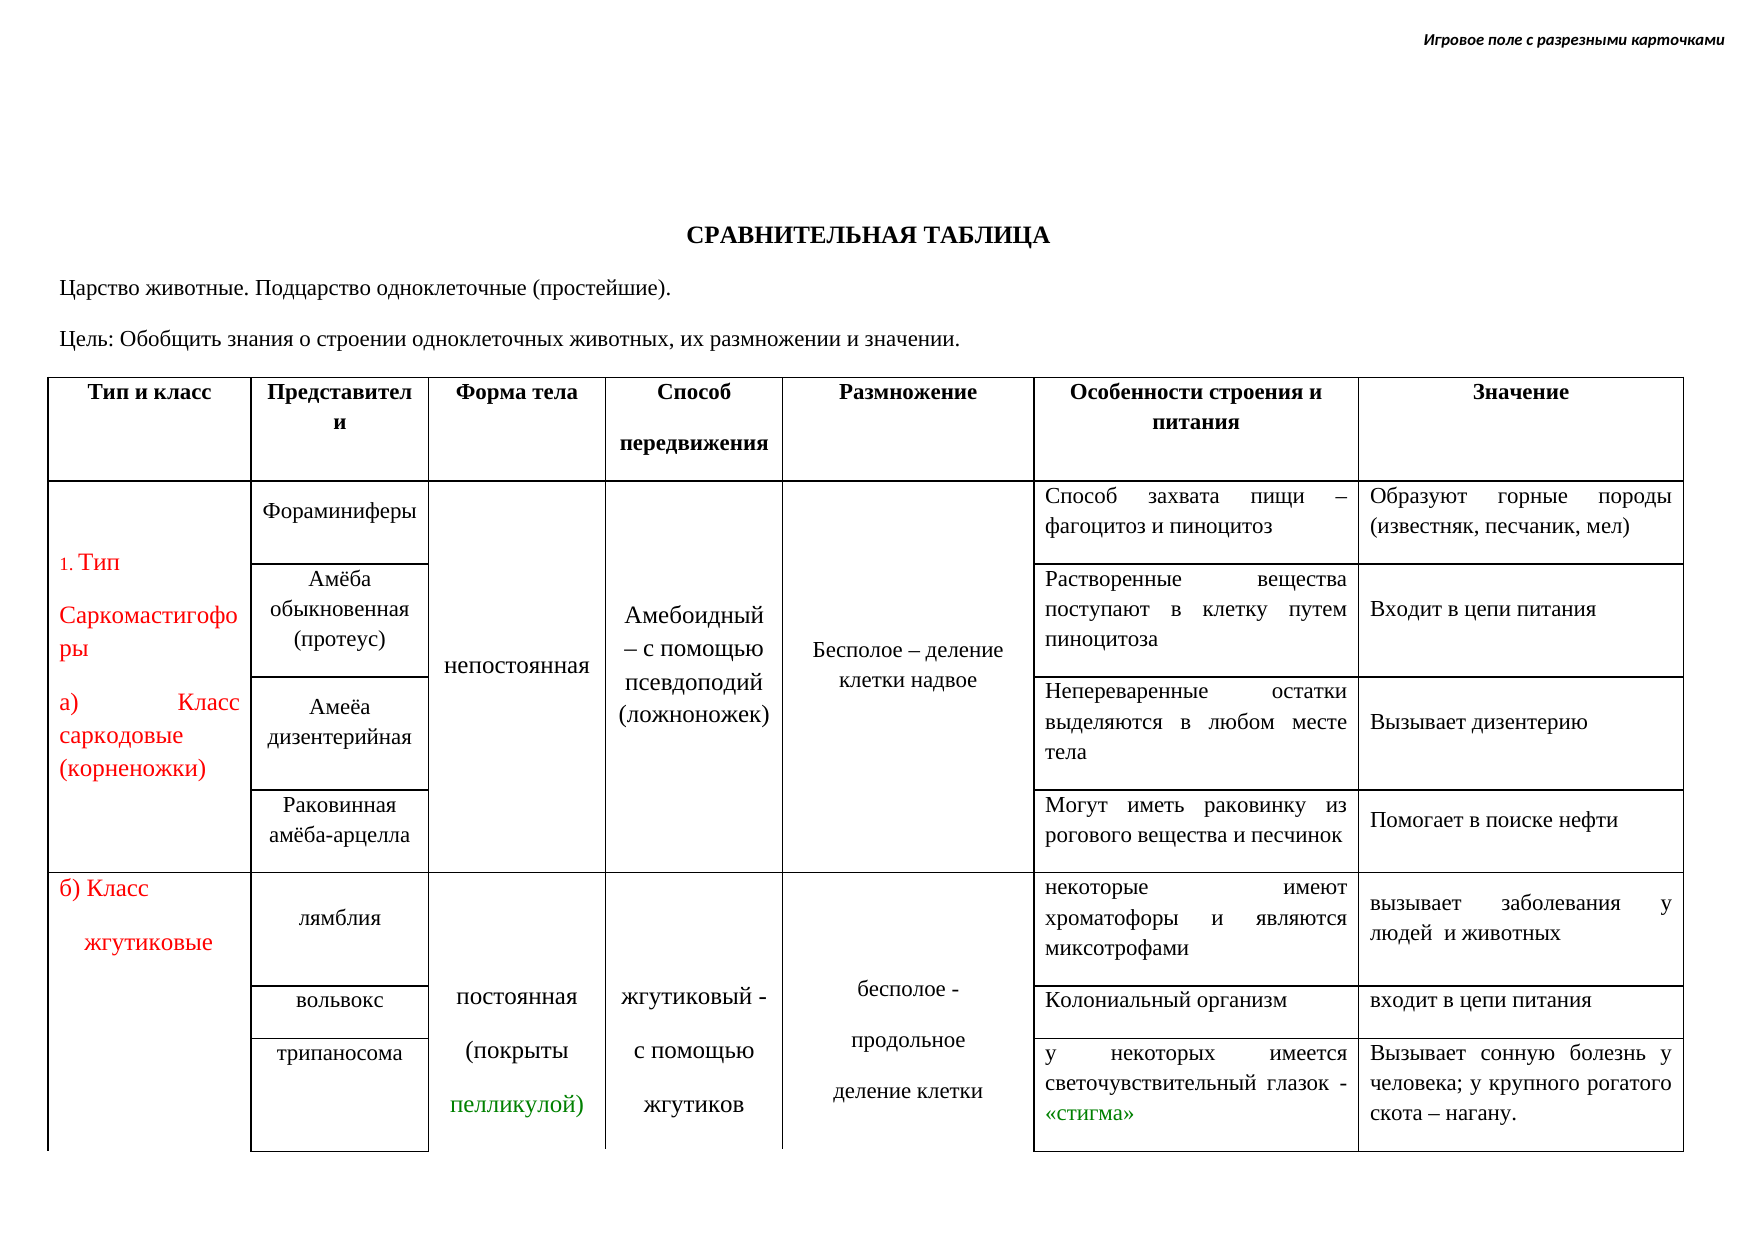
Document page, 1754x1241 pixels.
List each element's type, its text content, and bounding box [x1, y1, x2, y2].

table_cell Амебоидный – с помощью псевдоподий (ложноножек) [606, 482, 782, 872]
table_cell у некоторых имеется светочувствительный глазок - «стигма» [1035, 1039, 1358, 1151]
table_cell вызывает заболевания у людей и животных [1359, 873, 1683, 985]
table_cell вольвокс [252, 987, 428, 1037]
table_cell Помогает в поиске нефти [1359, 791, 1683, 872]
table_cell Непереваренные остатки выделяются в любом месте тела [1035, 678, 1358, 789]
table_cell постоянная (покрыты пелликулой) [429, 873, 605, 1151]
table_cell б) Класс жгутиковые [49, 873, 250, 1151]
table_cell трипаносома [252, 1039, 428, 1151]
table_cell Вызывает дизентерию [1359, 678, 1683, 789]
table_header Представители [252, 378, 428, 480]
table_header Форма тела [429, 378, 605, 480]
table_cell 1. Тип Саркомастигофоры а) Класс саркодовые (корненожки) [49, 482, 250, 872]
table_cell Растворенные вещества поступают в клетку путем пиноцитоза [1035, 565, 1358, 676]
table_cell Амёба обыкновенная (протеус) [252, 565, 428, 676]
table_cell Входит в цепи питания [1359, 565, 1683, 676]
table_header Способ передвижения [606, 378, 782, 480]
table_cell жгутиковый - с помощью жгутиков [605, 873, 783, 1151]
table_cell входит в цепи питания [1359, 987, 1683, 1037]
table_cell некоторые имеют хроматофоры и являются миксотрофами [1035, 873, 1358, 985]
table_cell Вызывает сонную болезнь у человека; у крупного рогатого скота – нагану. [1359, 1039, 1683, 1151]
table_cell бесполое - продольное деление клетки [783, 873, 1033, 1151]
table_cell Могут иметь раковинку из рогового вещества и песчинок [1035, 791, 1358, 872]
table_header Особенности строения и питания [1035, 378, 1358, 480]
table_cell Раковинная амёба-арцелла [252, 791, 428, 872]
table_cell Образуют горные породы (известняк, песчаник, мел) [1359, 482, 1683, 563]
table_cell Колониальный организм [1035, 987, 1358, 1037]
table_cell Способ захвата пищи – фагоцитоз и пиноцитоз [1035, 482, 1358, 563]
table_cell непостоянная [429, 482, 605, 872]
table_cell Амеёа дизентерийная [252, 678, 428, 789]
text Цель: Обобщить знания о строении одноклеточных животных, их размножении и значении. [59, 326, 1677, 352]
table_cell лямблия [252, 873, 428, 985]
table_cell Фораминиферы [252, 482, 428, 563]
text СРАВНИТЕЛЬНАЯ ТАБЛИЦА [59, 221, 1677, 249]
table_header Размножение [783, 378, 1033, 480]
table_header Значение [1359, 378, 1683, 480]
table_header Тип и класс [49, 378, 250, 480]
text Царство животные. Подцарство одноклеточные (простейшие). [59, 274, 1677, 301]
table_cell Бесполое – деление клетки надвое [783, 482, 1033, 872]
